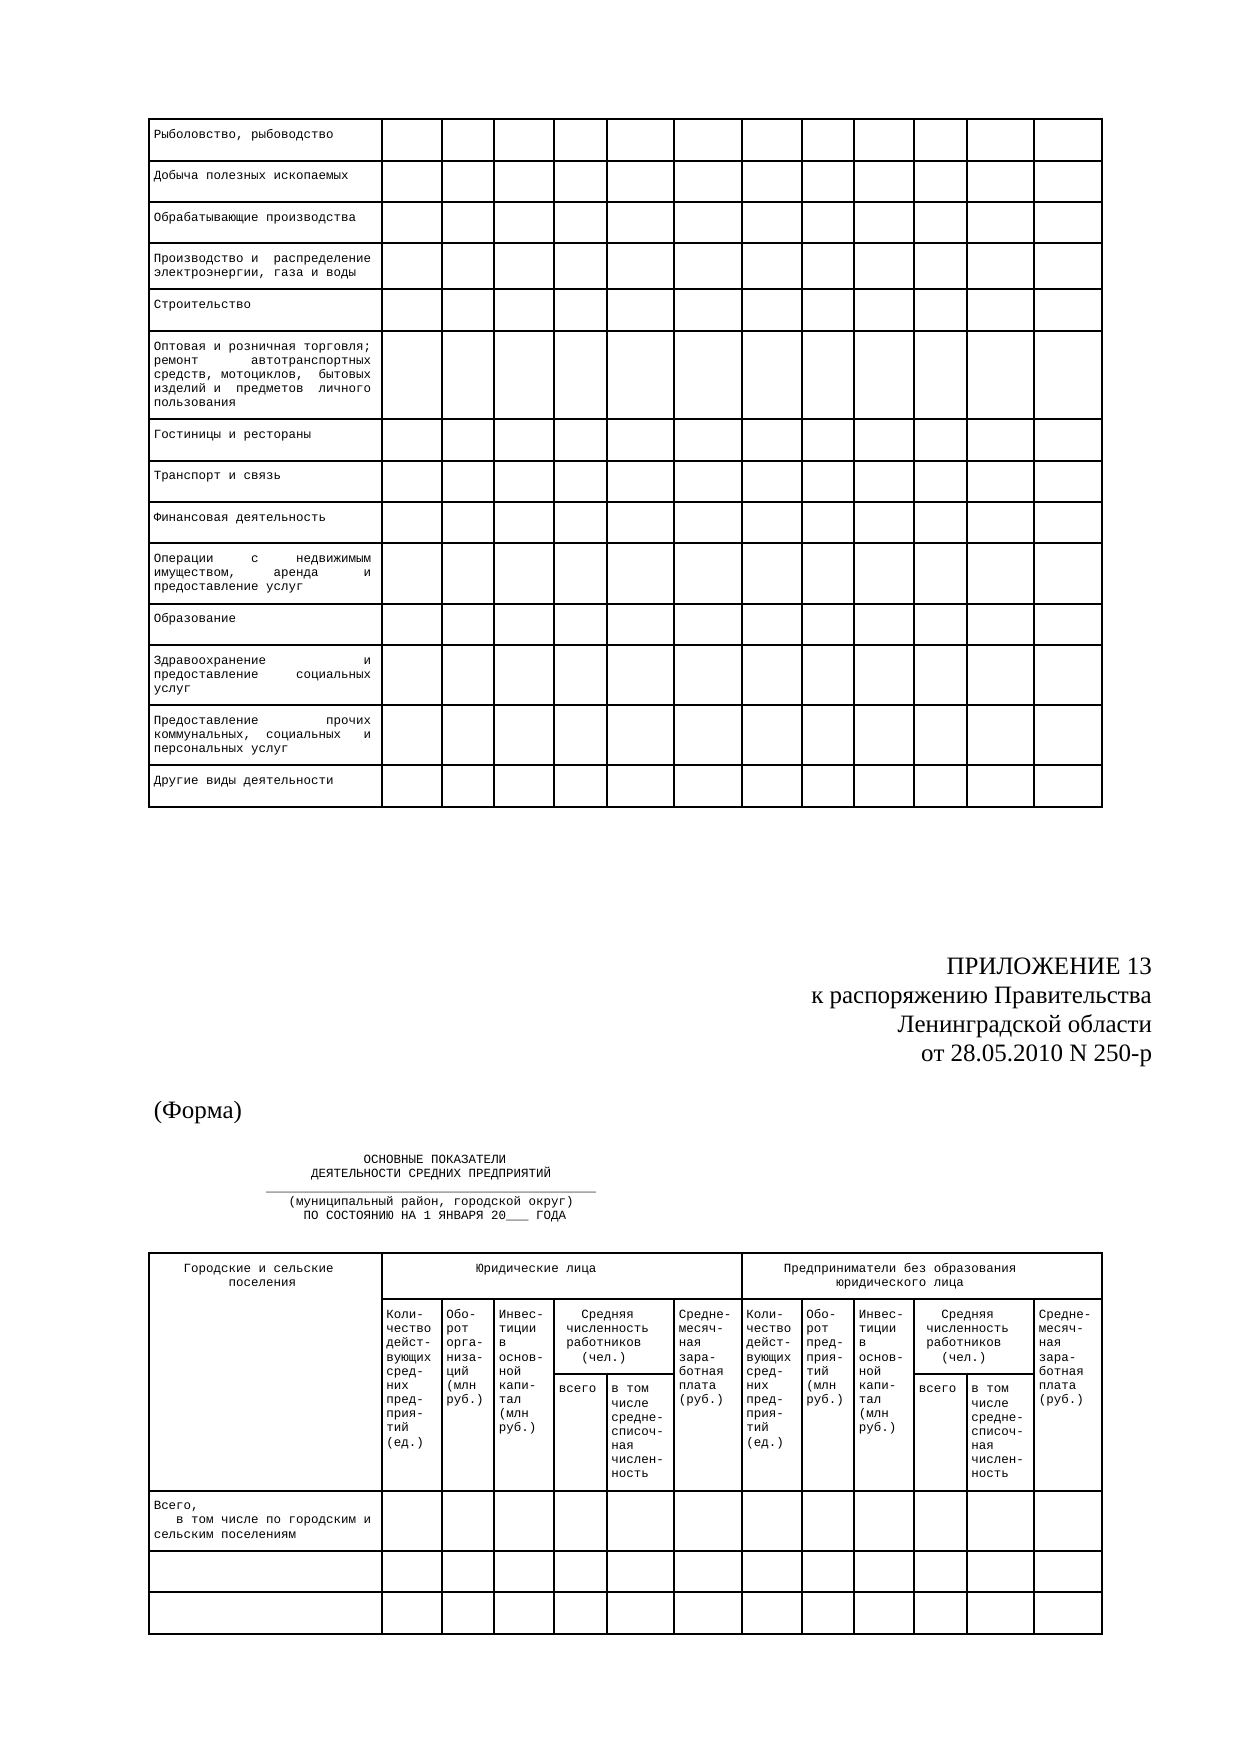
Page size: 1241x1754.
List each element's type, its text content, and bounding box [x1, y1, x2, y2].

table_cell [743, 162, 801, 201]
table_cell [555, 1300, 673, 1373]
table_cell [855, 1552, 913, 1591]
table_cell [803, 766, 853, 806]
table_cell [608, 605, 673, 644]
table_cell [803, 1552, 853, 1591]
table_cell [383, 203, 441, 242]
table_cell Финансовая деятельность [150, 503, 381, 542]
text к распоряжению Правительства [153, 980, 1152, 1009]
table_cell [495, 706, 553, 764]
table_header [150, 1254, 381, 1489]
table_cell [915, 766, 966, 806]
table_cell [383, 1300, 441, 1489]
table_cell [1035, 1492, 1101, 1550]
table_cell [968, 420, 1033, 459]
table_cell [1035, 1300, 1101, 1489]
table_cell [803, 462, 853, 501]
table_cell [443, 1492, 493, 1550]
table_cell [443, 420, 493, 459]
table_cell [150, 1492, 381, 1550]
text от 28.05.2010 N 250-р [153, 1038, 1152, 1066]
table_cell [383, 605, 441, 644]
table_cell [383, 420, 441, 459]
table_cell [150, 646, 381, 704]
table_cell [968, 203, 1033, 242]
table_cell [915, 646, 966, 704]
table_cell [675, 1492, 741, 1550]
text ОСНОВНЫЕ ПОКАЗАТЕЛИ [153, 1153, 1152, 1167]
table_cell [675, 162, 741, 201]
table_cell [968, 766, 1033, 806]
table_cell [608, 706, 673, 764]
table_cell [675, 332, 741, 418]
table_cell [855, 203, 913, 242]
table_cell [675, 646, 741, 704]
table_cell Строительство [150, 290, 381, 329]
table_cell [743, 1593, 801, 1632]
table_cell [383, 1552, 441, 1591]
table_cell [443, 503, 493, 542]
table_cell [495, 420, 553, 459]
table_cell [968, 544, 1033, 602]
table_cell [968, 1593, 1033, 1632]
table_cell [803, 244, 853, 288]
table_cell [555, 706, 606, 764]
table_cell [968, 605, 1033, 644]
table_cell [968, 462, 1033, 501]
table_cell [555, 332, 606, 418]
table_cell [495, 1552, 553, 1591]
table_cell [968, 120, 1033, 159]
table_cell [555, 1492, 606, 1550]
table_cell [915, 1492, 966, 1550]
table_cell [803, 290, 853, 329]
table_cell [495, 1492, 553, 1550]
table_cell [1035, 162, 1101, 201]
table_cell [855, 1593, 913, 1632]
table_cell [915, 244, 966, 288]
table_cell [608, 120, 673, 159]
table_cell [608, 244, 673, 288]
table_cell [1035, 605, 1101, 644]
table_cell [608, 332, 673, 418]
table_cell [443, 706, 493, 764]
text ДЕЯТЕЛЬНОСТИ СРЕДНИХ ПРЕДПРИЯТИЙ [153, 1167, 1152, 1181]
table_cell [495, 332, 553, 418]
table_cell [803, 544, 853, 602]
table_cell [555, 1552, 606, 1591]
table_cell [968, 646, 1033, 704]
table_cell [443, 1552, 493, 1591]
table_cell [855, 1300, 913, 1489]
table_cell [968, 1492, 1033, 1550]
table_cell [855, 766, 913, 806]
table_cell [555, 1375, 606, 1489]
table_cell [608, 544, 673, 602]
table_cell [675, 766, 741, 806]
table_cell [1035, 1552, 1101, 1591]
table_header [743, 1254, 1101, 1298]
table_cell [383, 290, 441, 329]
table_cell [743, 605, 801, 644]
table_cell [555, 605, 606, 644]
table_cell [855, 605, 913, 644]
table_cell [608, 162, 673, 201]
table_cell [803, 120, 853, 159]
table_cell [743, 544, 801, 602]
table_cell [675, 544, 741, 602]
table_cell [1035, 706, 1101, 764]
table_cell [608, 503, 673, 542]
table_cell [443, 332, 493, 418]
text ПРИЛОЖЕНИЕ 13 [153, 951, 1152, 980]
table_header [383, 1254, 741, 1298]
table_cell [675, 244, 741, 288]
table_cell [968, 290, 1033, 329]
table_cell [495, 290, 553, 329]
table_cell [495, 244, 553, 288]
table_cell [495, 203, 553, 242]
table_cell [743, 244, 801, 288]
table_cell [915, 462, 966, 501]
table_cell [608, 290, 673, 329]
table_cell [1035, 332, 1101, 418]
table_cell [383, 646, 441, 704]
table_cell [743, 332, 801, 418]
table_cell [855, 332, 913, 418]
table_cell Операции с недвижимым имуществом, аренда и предоставление услуг [150, 544, 381, 602]
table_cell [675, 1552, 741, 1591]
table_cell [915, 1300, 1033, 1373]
table_cell [915, 162, 966, 201]
table_cell [1035, 544, 1101, 602]
table_cell [915, 420, 966, 459]
table_cell [555, 120, 606, 159]
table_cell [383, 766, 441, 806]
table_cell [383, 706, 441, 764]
table_cell [608, 203, 673, 242]
table_cell [1035, 420, 1101, 459]
table_cell [383, 244, 441, 288]
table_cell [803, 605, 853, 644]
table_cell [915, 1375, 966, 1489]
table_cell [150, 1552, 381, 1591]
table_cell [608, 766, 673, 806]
table_cell [803, 203, 853, 242]
table_cell [555, 290, 606, 329]
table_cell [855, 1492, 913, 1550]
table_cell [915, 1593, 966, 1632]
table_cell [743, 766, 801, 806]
table_cell [855, 162, 913, 201]
table_cell [968, 244, 1033, 288]
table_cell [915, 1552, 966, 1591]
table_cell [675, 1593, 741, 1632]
table_cell [1035, 203, 1101, 242]
table_cell [743, 290, 801, 329]
table_cell [555, 503, 606, 542]
table_cell [855, 120, 913, 159]
table_cell [803, 503, 853, 542]
table_cell [443, 203, 493, 242]
table_cell [443, 290, 493, 329]
table_cell [803, 420, 853, 459]
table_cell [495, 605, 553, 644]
table_cell Добыча полезных ископаемых [150, 162, 381, 201]
text ____________________________________________ [153, 1181, 1152, 1195]
table_cell [968, 503, 1033, 542]
table_cell [555, 420, 606, 459]
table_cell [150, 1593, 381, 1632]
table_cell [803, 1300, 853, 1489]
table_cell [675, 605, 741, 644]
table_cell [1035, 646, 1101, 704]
table_cell Образование [150, 605, 381, 644]
table_cell [855, 290, 913, 329]
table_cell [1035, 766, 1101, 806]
table_cell [743, 120, 801, 159]
text Ленинградской области [153, 1009, 1152, 1038]
table_cell [383, 462, 441, 501]
table_cell [855, 244, 913, 288]
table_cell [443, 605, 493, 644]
text (муниципальный район, городской округ) [153, 1195, 1152, 1209]
table_cell [1035, 290, 1101, 329]
table_cell [383, 503, 441, 542]
table_cell [383, 544, 441, 602]
table_cell [383, 162, 441, 201]
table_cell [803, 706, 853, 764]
table_cell [915, 332, 966, 418]
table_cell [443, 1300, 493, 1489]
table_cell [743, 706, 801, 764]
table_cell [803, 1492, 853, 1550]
table_cell [383, 332, 441, 418]
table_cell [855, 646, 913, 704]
table_cell [743, 203, 801, 242]
table_cell [555, 162, 606, 201]
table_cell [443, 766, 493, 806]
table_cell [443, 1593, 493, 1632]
table_cell [555, 462, 606, 501]
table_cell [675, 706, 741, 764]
table_cell [675, 420, 741, 459]
table_cell Оптовая и розничная торговля; ремонт автотранспортных средств, мотоциклов, бытовых изделий и предметов личного пользования [150, 332, 381, 418]
table_cell [1035, 120, 1101, 159]
table_cell [443, 120, 493, 159]
table_cell [675, 290, 741, 329]
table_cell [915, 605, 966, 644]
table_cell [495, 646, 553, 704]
table_cell [675, 120, 741, 159]
table_cell [1035, 503, 1101, 542]
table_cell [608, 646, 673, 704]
table_cell [915, 544, 966, 602]
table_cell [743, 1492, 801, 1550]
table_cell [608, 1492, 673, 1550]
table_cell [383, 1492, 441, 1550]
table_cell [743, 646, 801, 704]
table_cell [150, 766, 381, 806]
table_cell [443, 462, 493, 501]
table_cell [443, 244, 493, 288]
text (Форма) [153, 1095, 1152, 1124]
table_cell [743, 503, 801, 542]
table_cell [555, 203, 606, 242]
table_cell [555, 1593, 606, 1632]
table_cell [1035, 462, 1101, 501]
table_cell [915, 503, 966, 542]
table_cell [675, 462, 741, 501]
table_cell [743, 420, 801, 459]
table_cell [855, 462, 913, 501]
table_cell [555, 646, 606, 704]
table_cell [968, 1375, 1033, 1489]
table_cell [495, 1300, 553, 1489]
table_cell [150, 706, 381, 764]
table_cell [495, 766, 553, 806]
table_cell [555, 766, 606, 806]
table_cell [803, 332, 853, 418]
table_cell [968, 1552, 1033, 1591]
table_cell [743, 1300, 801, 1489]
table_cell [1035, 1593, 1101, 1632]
table_cell Производство и распределение электроэнергии, газа и воды [150, 244, 381, 288]
text ПО СОСТОЯНИЮ НА 1 ЯНВАРЯ 20___ ГОДА [153, 1209, 1152, 1223]
table_cell [968, 332, 1033, 418]
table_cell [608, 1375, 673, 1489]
table_cell [555, 544, 606, 602]
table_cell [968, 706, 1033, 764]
table_cell Рыболовство, рыбоводство [150, 120, 381, 159]
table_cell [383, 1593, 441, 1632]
table_cell Обрабатывающие производства [150, 203, 381, 242]
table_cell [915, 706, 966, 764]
table_cell [915, 290, 966, 329]
table_cell [675, 503, 741, 542]
table_cell [443, 544, 493, 602]
table_cell [915, 203, 966, 242]
table_cell Транспорт и связь [150, 462, 381, 501]
table_cell [803, 162, 853, 201]
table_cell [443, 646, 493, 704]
table_cell [383, 120, 441, 159]
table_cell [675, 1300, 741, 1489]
table_cell [495, 462, 553, 501]
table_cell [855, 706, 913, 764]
table_cell [443, 162, 493, 201]
table_cell [743, 462, 801, 501]
table_cell [855, 420, 913, 459]
table_cell [968, 162, 1033, 201]
table_cell [855, 544, 913, 602]
table_cell [675, 203, 741, 242]
table_cell [608, 420, 673, 459]
table_cell [495, 544, 553, 602]
table_cell [495, 503, 553, 542]
table_cell [495, 120, 553, 159]
table_cell [555, 244, 606, 288]
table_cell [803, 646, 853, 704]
table_cell [855, 503, 913, 542]
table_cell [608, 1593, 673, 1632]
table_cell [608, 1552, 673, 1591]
table_cell [495, 162, 553, 201]
table_cell [1035, 244, 1101, 288]
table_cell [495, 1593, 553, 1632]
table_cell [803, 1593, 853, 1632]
table_cell [608, 462, 673, 501]
table_cell [915, 120, 966, 159]
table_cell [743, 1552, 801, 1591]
table_cell Гостиницы и рестораны [150, 420, 381, 459]
